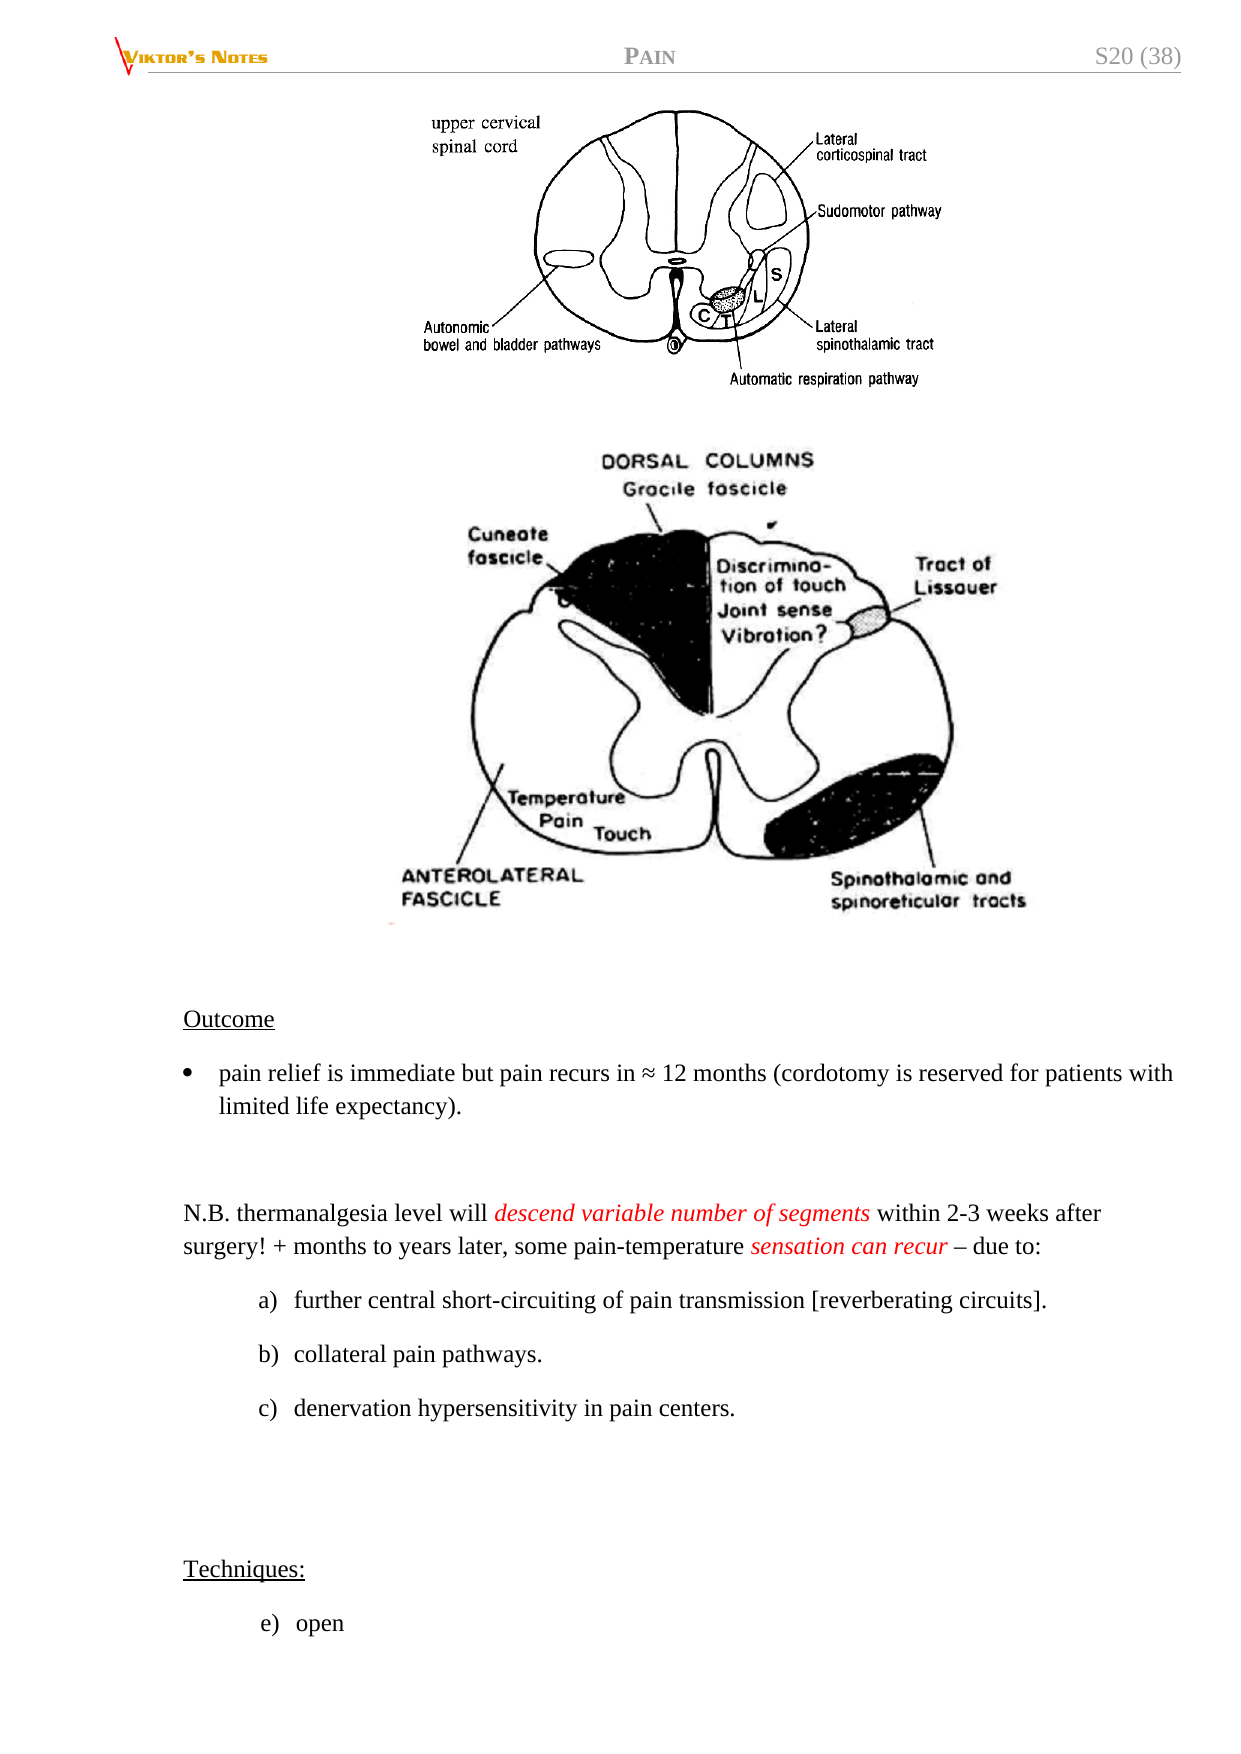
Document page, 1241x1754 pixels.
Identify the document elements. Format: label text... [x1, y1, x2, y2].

picture [327, 418, 1037, 925]
picture [417, 98, 947, 394]
list open [260, 1608, 1181, 1637]
text Outcome [183, 1004, 1181, 1033]
text N.B. thermanalgesia level will descend variable number of segments within 2-3 weeks after surgery! + months to years later, some pain-temperature sensation can recur – due to: [183, 1198, 1181, 1260]
list further central short-circuiting of pain transmission [reverberating circuits]. [258, 1285, 1181, 1314]
list pain relief is immediate but pain recurs in ≈ 12 months (cordotomy is reserved for patients with limited life expectancy). [183, 1058, 1181, 1119]
text Techniques: [183, 1554, 1181, 1583]
picture [112, 37, 269, 78]
list denervation hypersensitivity in pain centers. [258, 1393, 1181, 1422]
list collateral pain pathways. [258, 1339, 1181, 1368]
